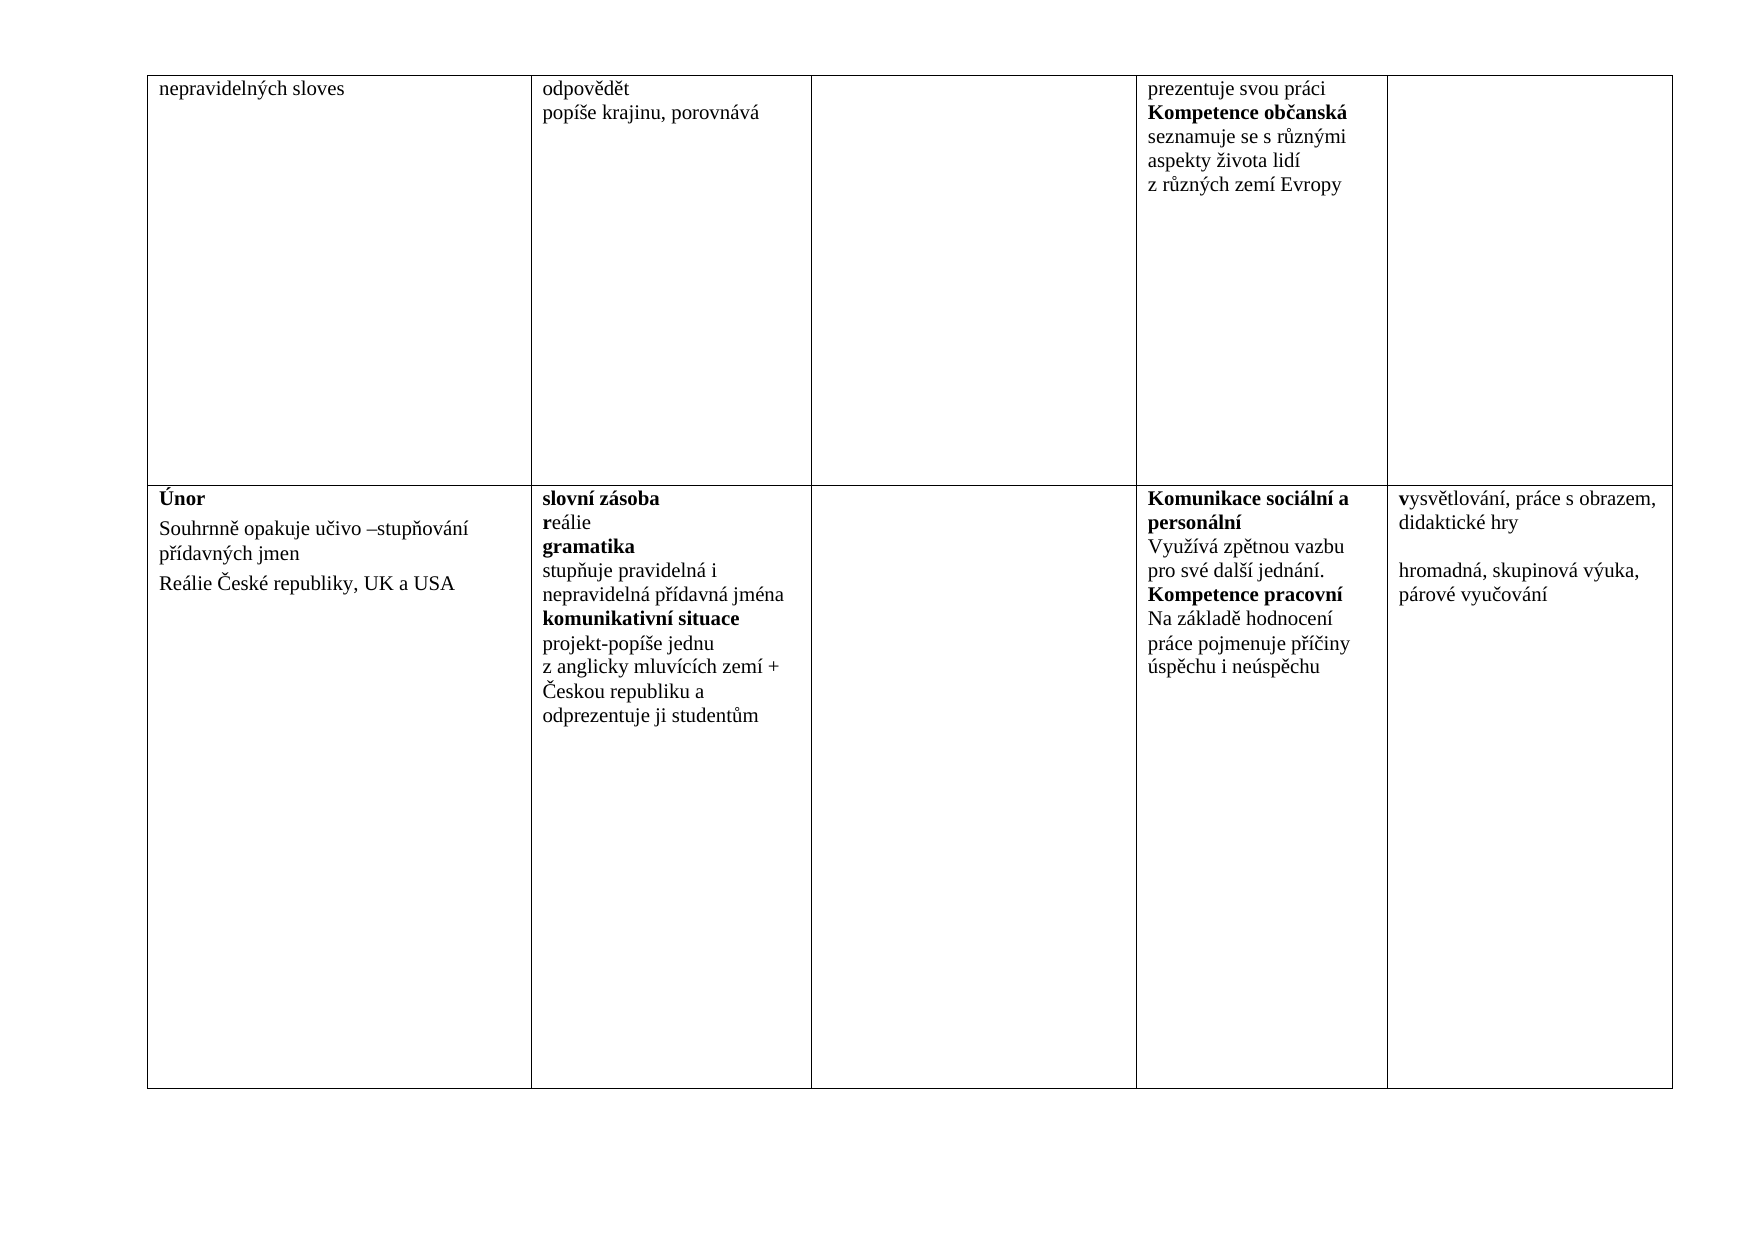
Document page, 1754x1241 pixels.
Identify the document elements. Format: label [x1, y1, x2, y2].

table_cell [532, 486, 811, 1088]
table_cell [148, 76, 531, 485]
table_cell [1137, 486, 1387, 1088]
table_cell [1137, 76, 1387, 485]
table_cell [812, 76, 1136, 485]
table_cell [812, 486, 1136, 1088]
table_cell [148, 486, 531, 1088]
table_cell [1388, 486, 1672, 1088]
table_cell [532, 76, 811, 485]
table_cell [1388, 76, 1672, 485]
